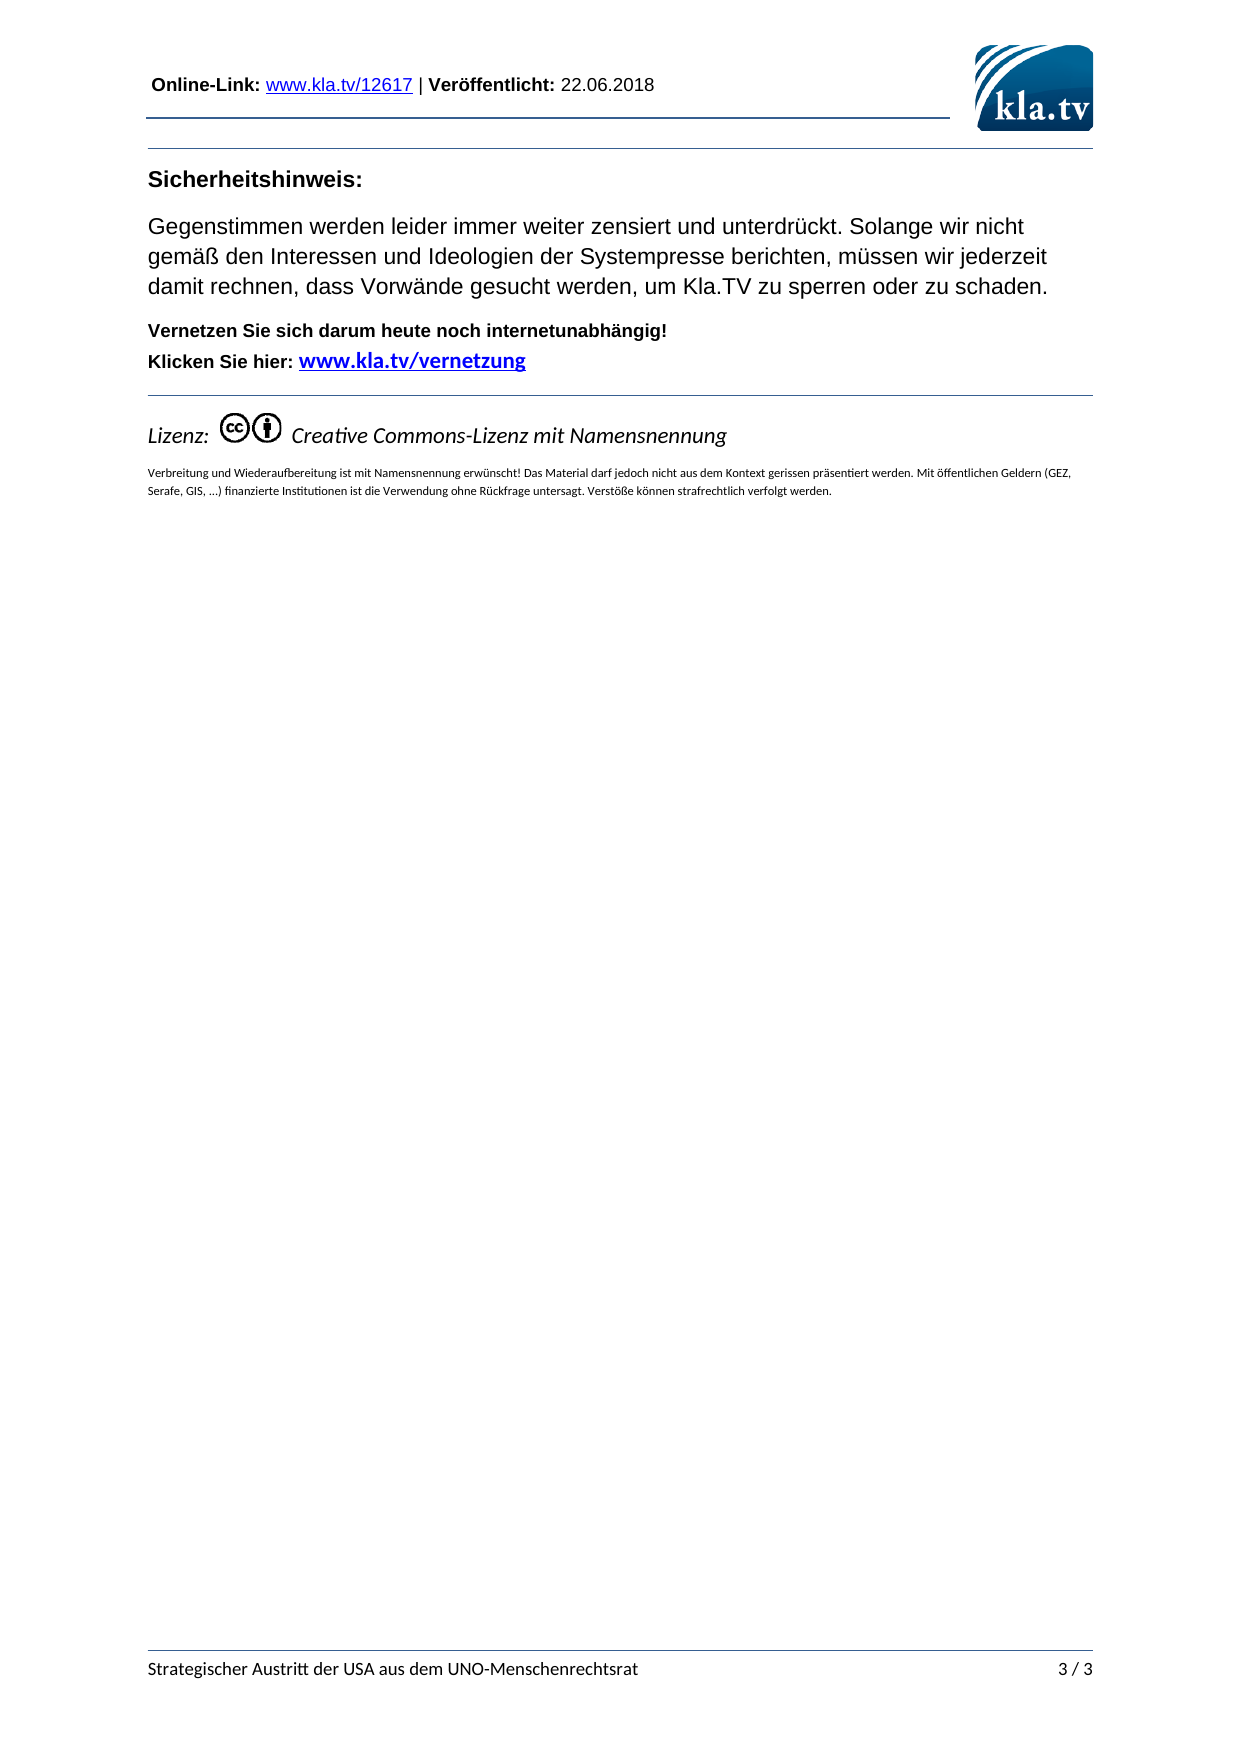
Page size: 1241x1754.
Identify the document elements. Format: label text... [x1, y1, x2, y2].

text Vernetzen Sie sich darum heute noch internetunabhängig! Klicken Sie hier: www.kla.tv/vernetzung [148, 320, 1093, 374]
text Gegenstimmen werden leider immer weiter zensiert und unterdrückt. Solange wir nicht gemäß den Interessen und Ideologien der Systempresse berichten, müssen wir jederzeit damit rechnen, dass Vorwände gesucht werden, um Kla.TV zu sperren oder zu schaden. [148, 213, 1093, 299]
text Sicherheitshinweis: [148, 149, 1093, 192]
text Verbreitung und Wiederaufbereitung ist mit Namensnennung erwünscht! Das Material darf jedoch nicht aus dem Kontext gerissen präsentiert werden. Mit öffentlichen Geldern (GEZ, Serafe, GIS, ...) finanzierte Institutionen ist die Verwendung ohne Rückfrage untersagt. Verstöße können strafrechtlich verfolgt werden. [148, 465, 1093, 498]
text Lizenz: Creative Commons-Lizenz mit Namensnennung [148, 396, 1093, 449]
